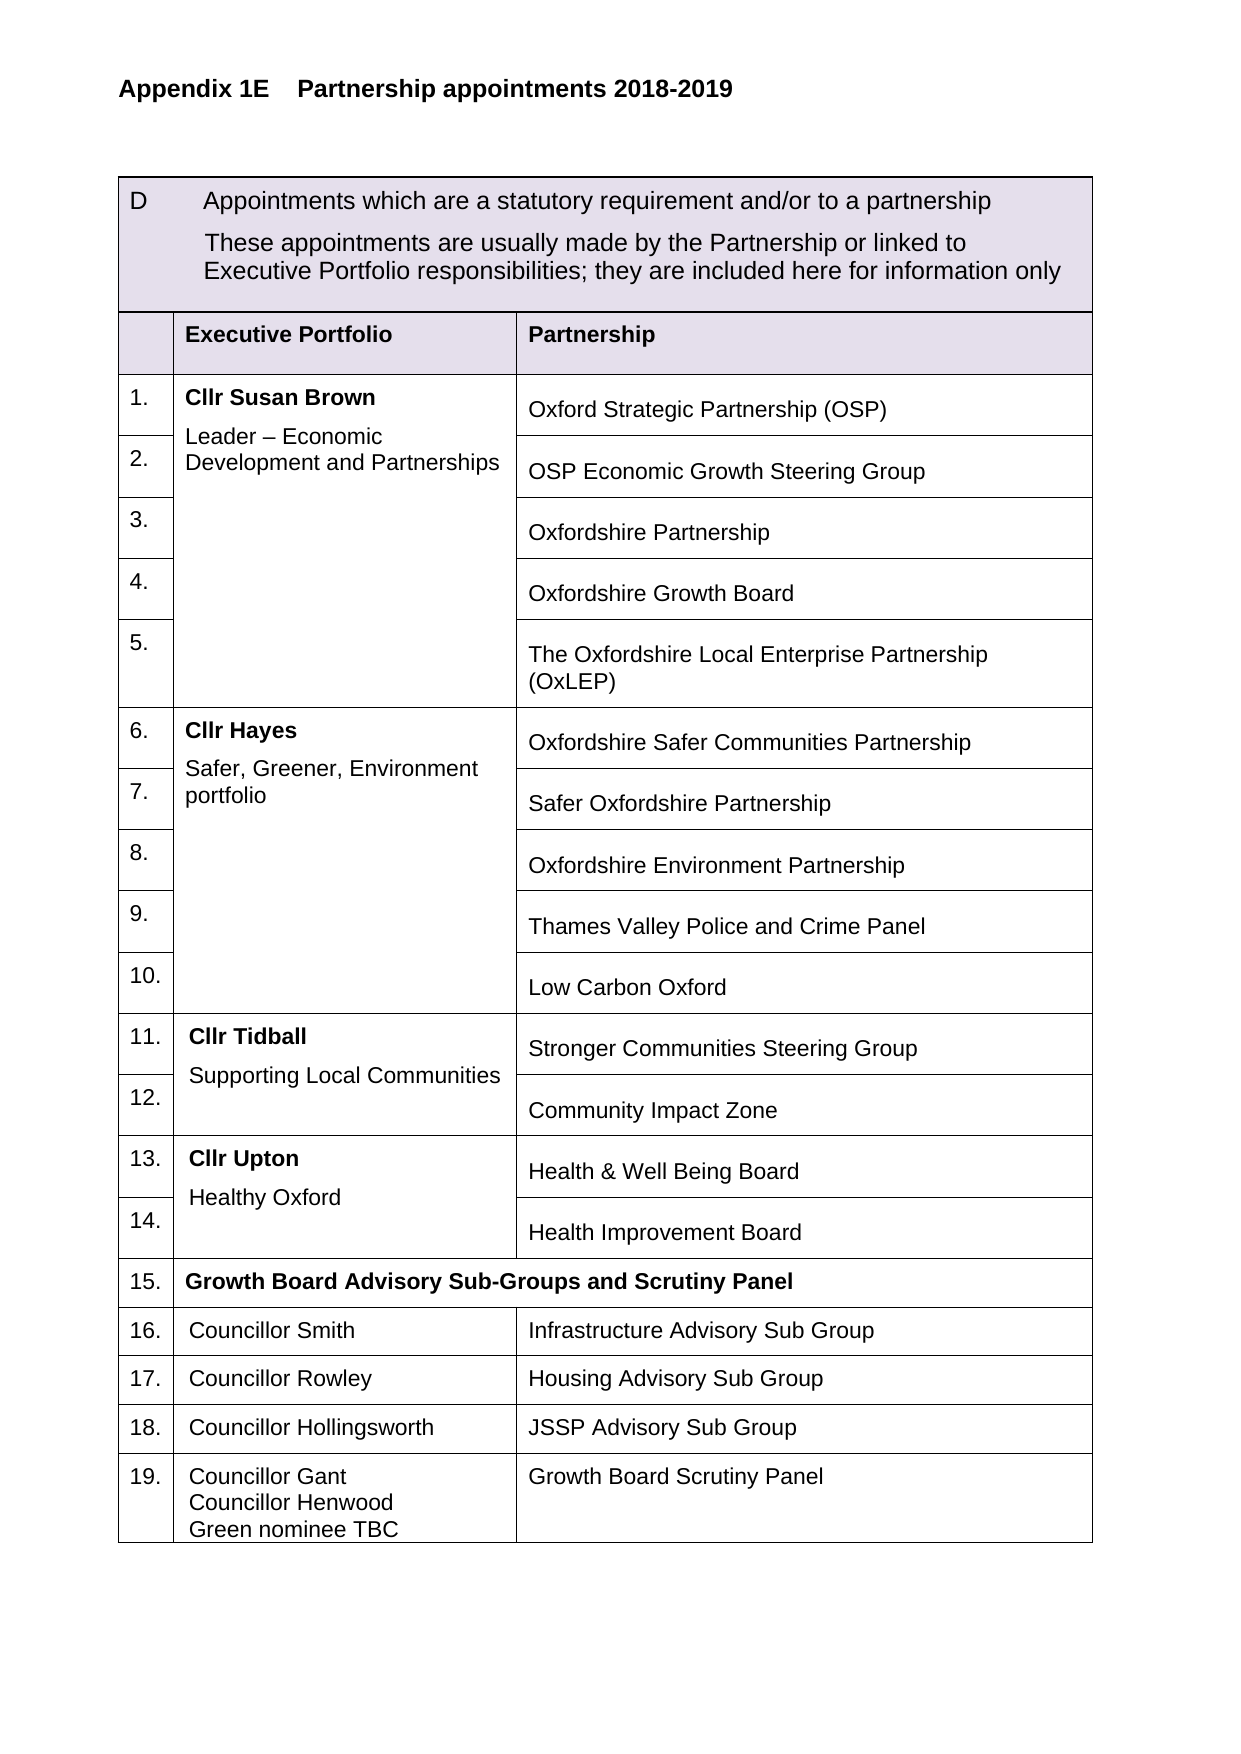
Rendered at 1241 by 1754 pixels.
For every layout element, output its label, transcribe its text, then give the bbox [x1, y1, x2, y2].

table_header D Appointments which are a statutory requirement and/or to a partnership These appointments are usually made by the Partnership or linked to Executive Portfolio responsibilities; they are included here for information only [119, 178, 1092, 311]
table_cell [119, 498, 173, 558]
table_cell OSP Economic Growth Steering Group [517, 436, 1092, 497]
table_cell Cllr Hayes Safer, Greener, Environment portfolio [174, 708, 516, 1013]
table_cell [119, 1198, 173, 1258]
table_cell Councillor Hollingsworth [174, 1405, 516, 1453]
table_cell [119, 891, 173, 952]
table_cell Partnership [517, 313, 1092, 374]
table_cell Stronger Communities Steering Group [517, 1014, 1092, 1074]
table_cell Cllr Upton Healthy Oxford [174, 1136, 516, 1258]
table_cell [119, 1454, 173, 1542]
table_cell Councillor Gant Councillor Henwood Green nominee TBC [174, 1454, 516, 1542]
table_cell Infrastructure Advisory Sub Group [517, 1308, 1092, 1355]
table_cell Community Impact Zone [517, 1075, 1092, 1135]
table_cell Oxfordshire Environment Partnership [517, 830, 1092, 890]
table_cell [119, 708, 173, 768]
table_cell Growth Board Scrutiny Panel [517, 1454, 1092, 1542]
table_cell The Oxfordshire Local Enterprise Partnership (OxLEP) [517, 620, 1092, 707]
table_cell Safer Oxfordshire Partnership [517, 769, 1092, 829]
table_cell Cllr Tidball Supporting Local Communities [174, 1014, 516, 1135]
table_cell [119, 1136, 173, 1197]
table_cell Councillor Smith [174, 1308, 516, 1355]
table_cell [119, 830, 173, 890]
table_cell [119, 313, 173, 374]
table_cell Oxfordshire Growth Board [517, 559, 1092, 619]
table_cell Health & Well Being Board [517, 1136, 1092, 1197]
table_cell Thames Valley Police and Crime Panel [517, 891, 1092, 952]
table_cell Housing Advisory Sub Group [517, 1356, 1092, 1404]
table_cell [119, 375, 173, 435]
table_cell [119, 436, 173, 497]
table_cell [119, 1405, 173, 1453]
table_cell [119, 620, 173, 707]
table_cell [119, 953, 173, 1013]
table_cell JSSP Advisory Sub Group [517, 1405, 1092, 1453]
table_cell [119, 1075, 173, 1135]
table_cell [119, 769, 173, 829]
table_cell [119, 1308, 173, 1355]
table_cell [119, 1014, 173, 1074]
table_cell Low Carbon Oxford [517, 953, 1092, 1013]
table_cell Growth Board Advisory Sub-Groups and Scrutiny Panel [174, 1259, 1092, 1307]
table_cell Oxfordshire Safer Communities Partnership [517, 708, 1092, 768]
table_cell [119, 1356, 173, 1404]
table_cell Oxford Strategic Partnership (OSP) [517, 375, 1092, 435]
table_cell Oxfordshire Partnership [517, 498, 1092, 558]
table_cell Cllr Susan Brown Leader – Economic Development and Partnerships [174, 375, 516, 707]
table_cell Councillor Rowley [174, 1356, 516, 1404]
table_cell Executive Portfolio [174, 313, 516, 374]
table_cell Health Improvement Board [517, 1198, 1092, 1258]
table_cell [119, 559, 173, 619]
table_cell [119, 1259, 173, 1307]
